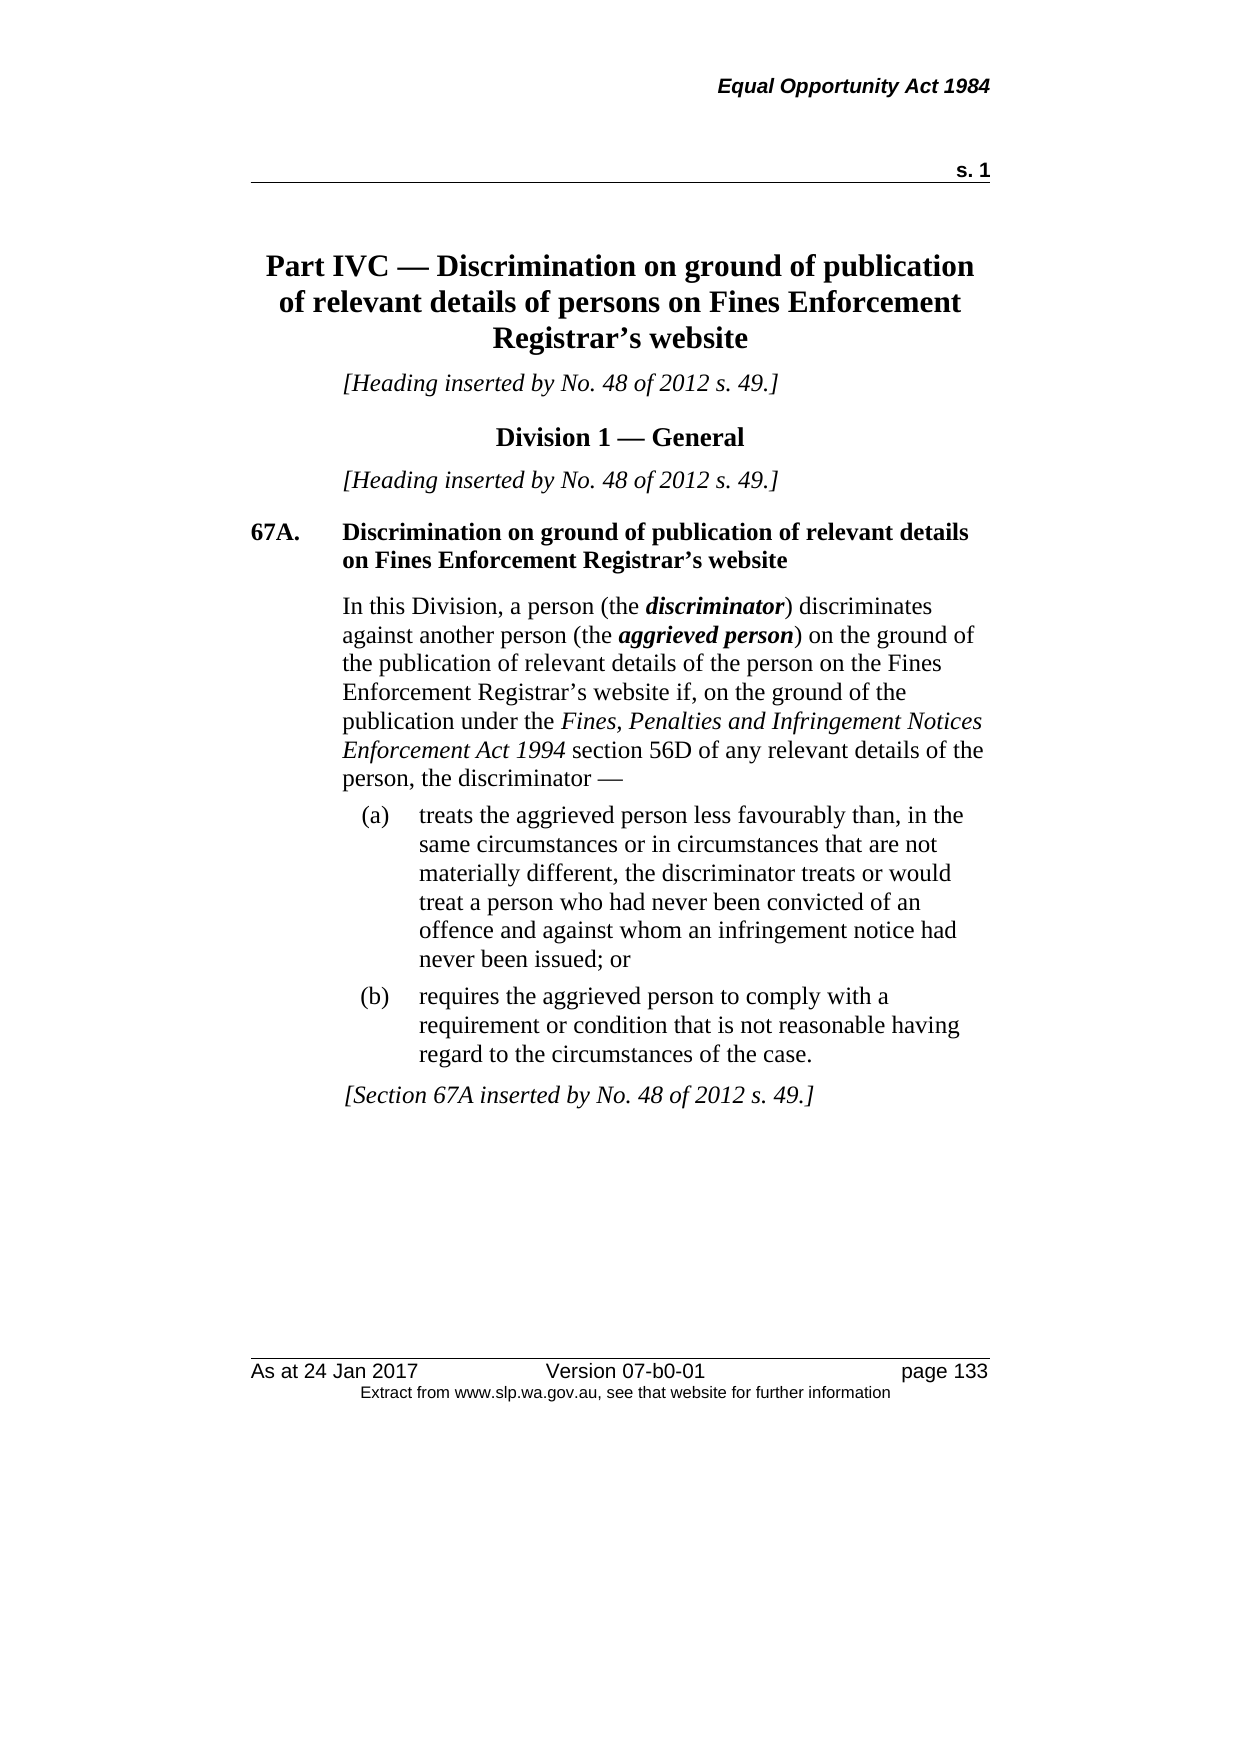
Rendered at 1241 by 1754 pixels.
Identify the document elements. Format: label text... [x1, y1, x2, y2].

text [Section 67A inserted by No. 48 of 2012 s. 49.] [251, 1080, 990, 1109]
text In this Division, a person (the discriminator) discriminates against another person (the aggrieved person) on the ground of the publication of relevant details of the person on the Fines Enforcement Registrar’s website if, on the ground of the publication under the Fines, Penalties and Infringement Notices Enforcement Act 1994 section 56D of any relevant details of the person, the discriminator — [251, 591, 990, 792]
subtitle Division 1 — General [251, 422, 990, 453]
text (a) treats the aggrieved person less favourably than, in the same circumstances or in circumstances that are not materially different, the discriminator treats or would treat a person who had never been convicted of an offence and against whom an infringement notice had never been issued; or [251, 801, 990, 973]
subtitle Part IVC — Discrimination on ground of publication of relevant details of persons on Fines Enforcement Registrar’s website [251, 247, 990, 355]
subtitle 67A. Discrimination on ground of publication of relevant details on Fines Enforcement Registrar’s website [251, 517, 990, 574]
subtitle [Heading inserted by No. 48 of 2012 s. 49.] [252, 368, 990, 397]
subtitle [Heading inserted by No. 48 of 2012 s. 49.] [252, 465, 990, 494]
text (b) requires the aggrieved person to comply with a requirement or condition that is not reasonable having regard to the circumstances of the case. [251, 981, 990, 1068]
